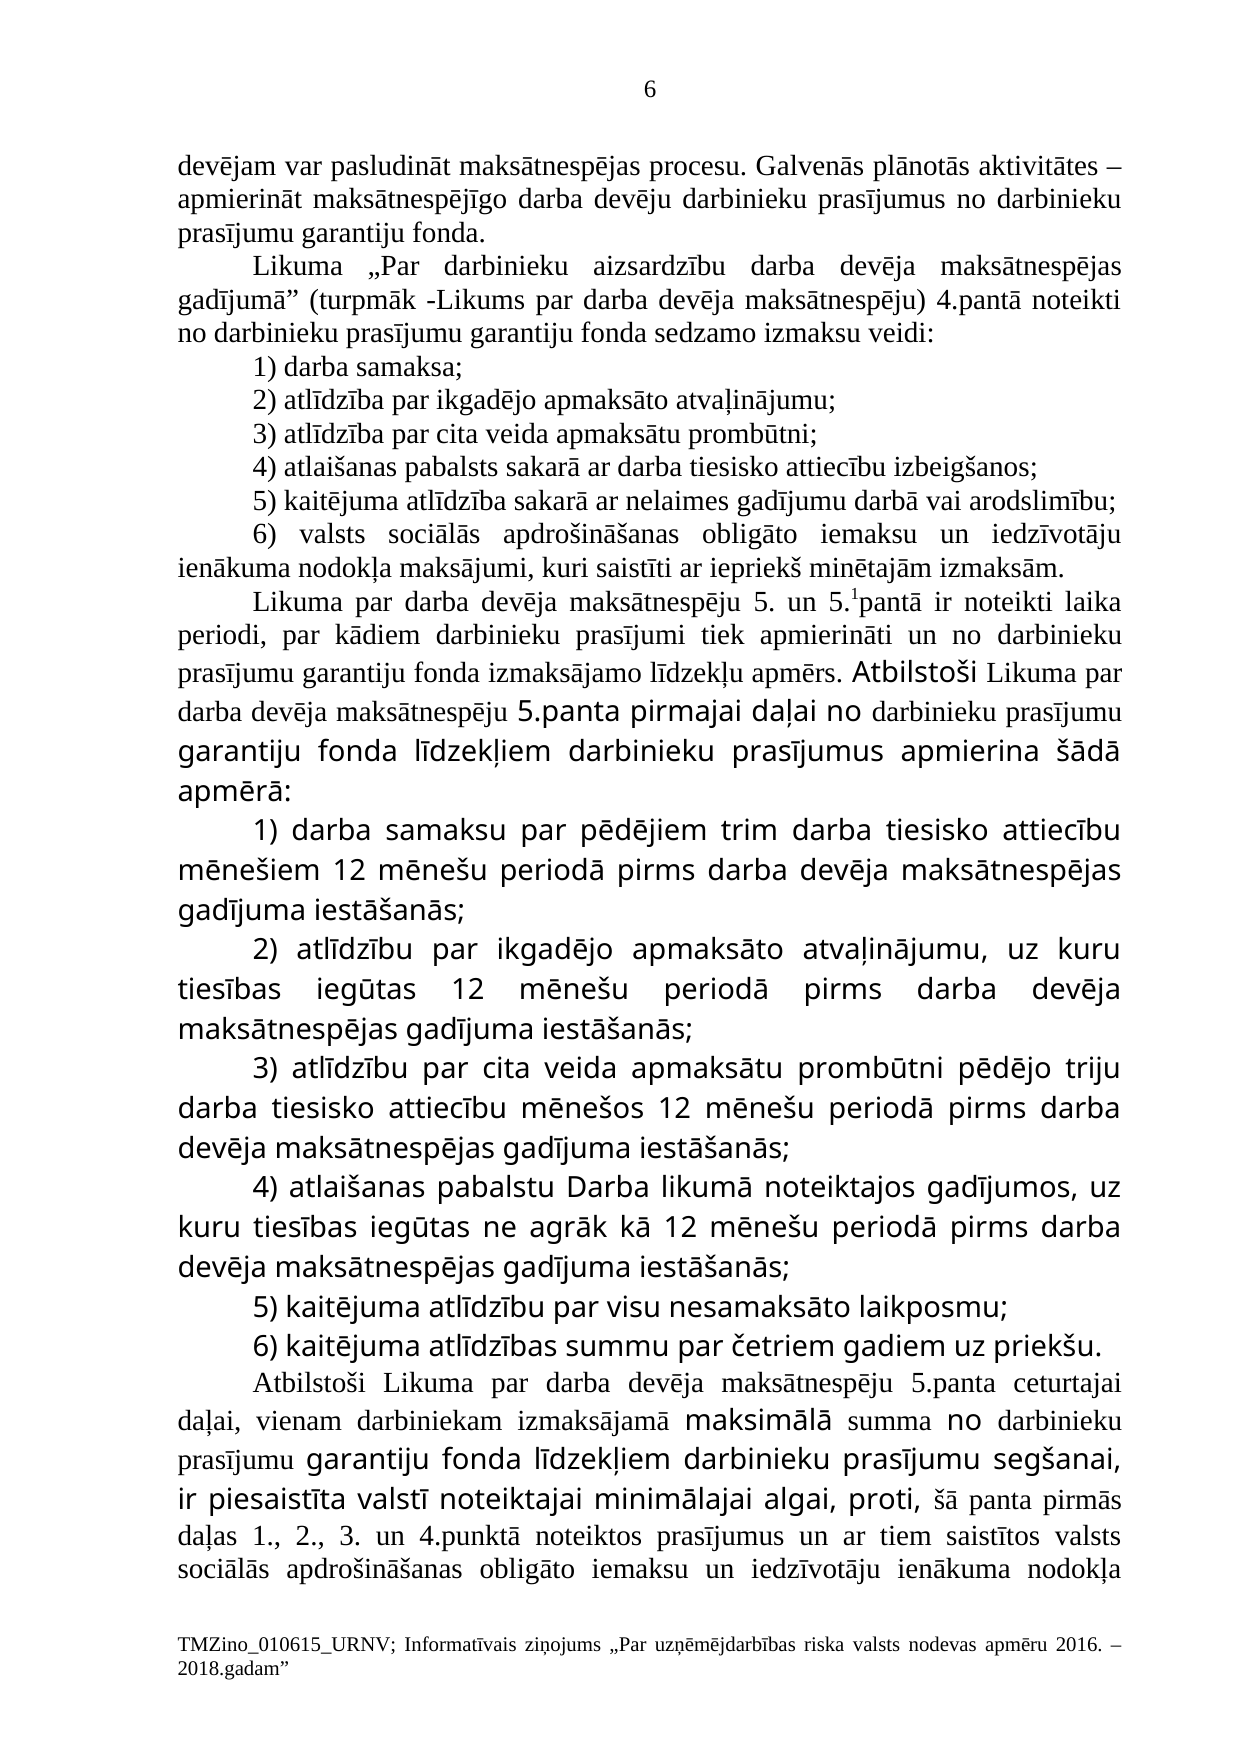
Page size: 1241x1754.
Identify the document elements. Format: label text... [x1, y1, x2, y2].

text 3) atlīdzību par cita veida apmaksātu prombūtni pēdējo triju darba tiesisko attiecību mēnešos 12 mēnešu periodā pirms darba devēja maksātnespējas gadījuma iestāšanās; [177, 1048, 1122, 1167]
text 2) atlīdzība par ikgadējo apmaksāto atvaļinājumu; [177, 382, 1122, 416]
text 4) atlaišanas pabalstu Darba likumā noteiktajos gadījumos, uz kuru tiesības iegūtas ne agrāk kā 12 mēnešu periodā pirms darba devēja maksātnespējas gadījuma iestāšanās; [177, 1167, 1122, 1286]
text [177, 1365, 1122, 1585]
text 6) valsts sociālās apdrošināšanas obligāto iemaksu un iedzīvotāju ienākuma nodokļa maksājumi, kuri saistīti ar iepriekš minētajām izmaksām. [177, 517, 1122, 584]
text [177, 148, 1122, 248]
text 5) kaitējuma atlīdzību par visu nesamaksāto laikposmu; [177, 1286, 1122, 1326]
text 3) atlīdzība par cita veida apmaksātu prombūtni; [177, 416, 1122, 449]
text 1) darba samaksu par pēdējiem trim darba tiesisko attiecību mēnešiem 12 mēnešu periodā pirms darba devēja maksātnespējas gadījuma iestāšanās; [177, 809, 1122, 929]
text 4) atlaišanas pabalsts sakarā ar darba tiesisko attiecību izbeigšanos; [177, 449, 1122, 483]
text 6) kaitējuma atlīdzības summu par četriem gadiem uz priekšu. [177, 1326, 1122, 1365]
text 2) atlīdzību par ikgadējo apmaksāto atvaļinājumu, uz kuru tiesības iegūtas 12 mēnešu periodā pirms darba devēja maksātnespējas gadījuma iestāšanās; [177, 929, 1122, 1048]
text 1) darba samaksa; [177, 349, 1122, 382]
text 5) kaitējuma atlīdzība sakarā ar nelaimes gadījumu darbā vai arodslimību; [177, 483, 1122, 517]
text Likuma „Par darbinieku aizsardzību darba devēja maksātnespējas gadījumā” (turpmāk -Likums par darba devēja maksātnespēju) 4.pantā noteikti no darbinieku prasījumu garantiju fonda sedzamo izmaksu veidi: [177, 248, 1122, 349]
text Likuma par darba devēja maksātnespēju 5. un 5.1pantā ir noteikti laika periodi, par kādiem darbinieku prasījumi tiek apmierināti un no darbinieku prasījumu garantiju fonda izmaksājamo līdzekļu apmērs. Atbilstoši Likuma par darba devēja maksātnespēju 5.panta pirmajai daļai no darbinieku prasījumu garantiju fonda līdzekļiem darbinieku prasījumus apmierina šādā apmērā: [177, 584, 1122, 809]
